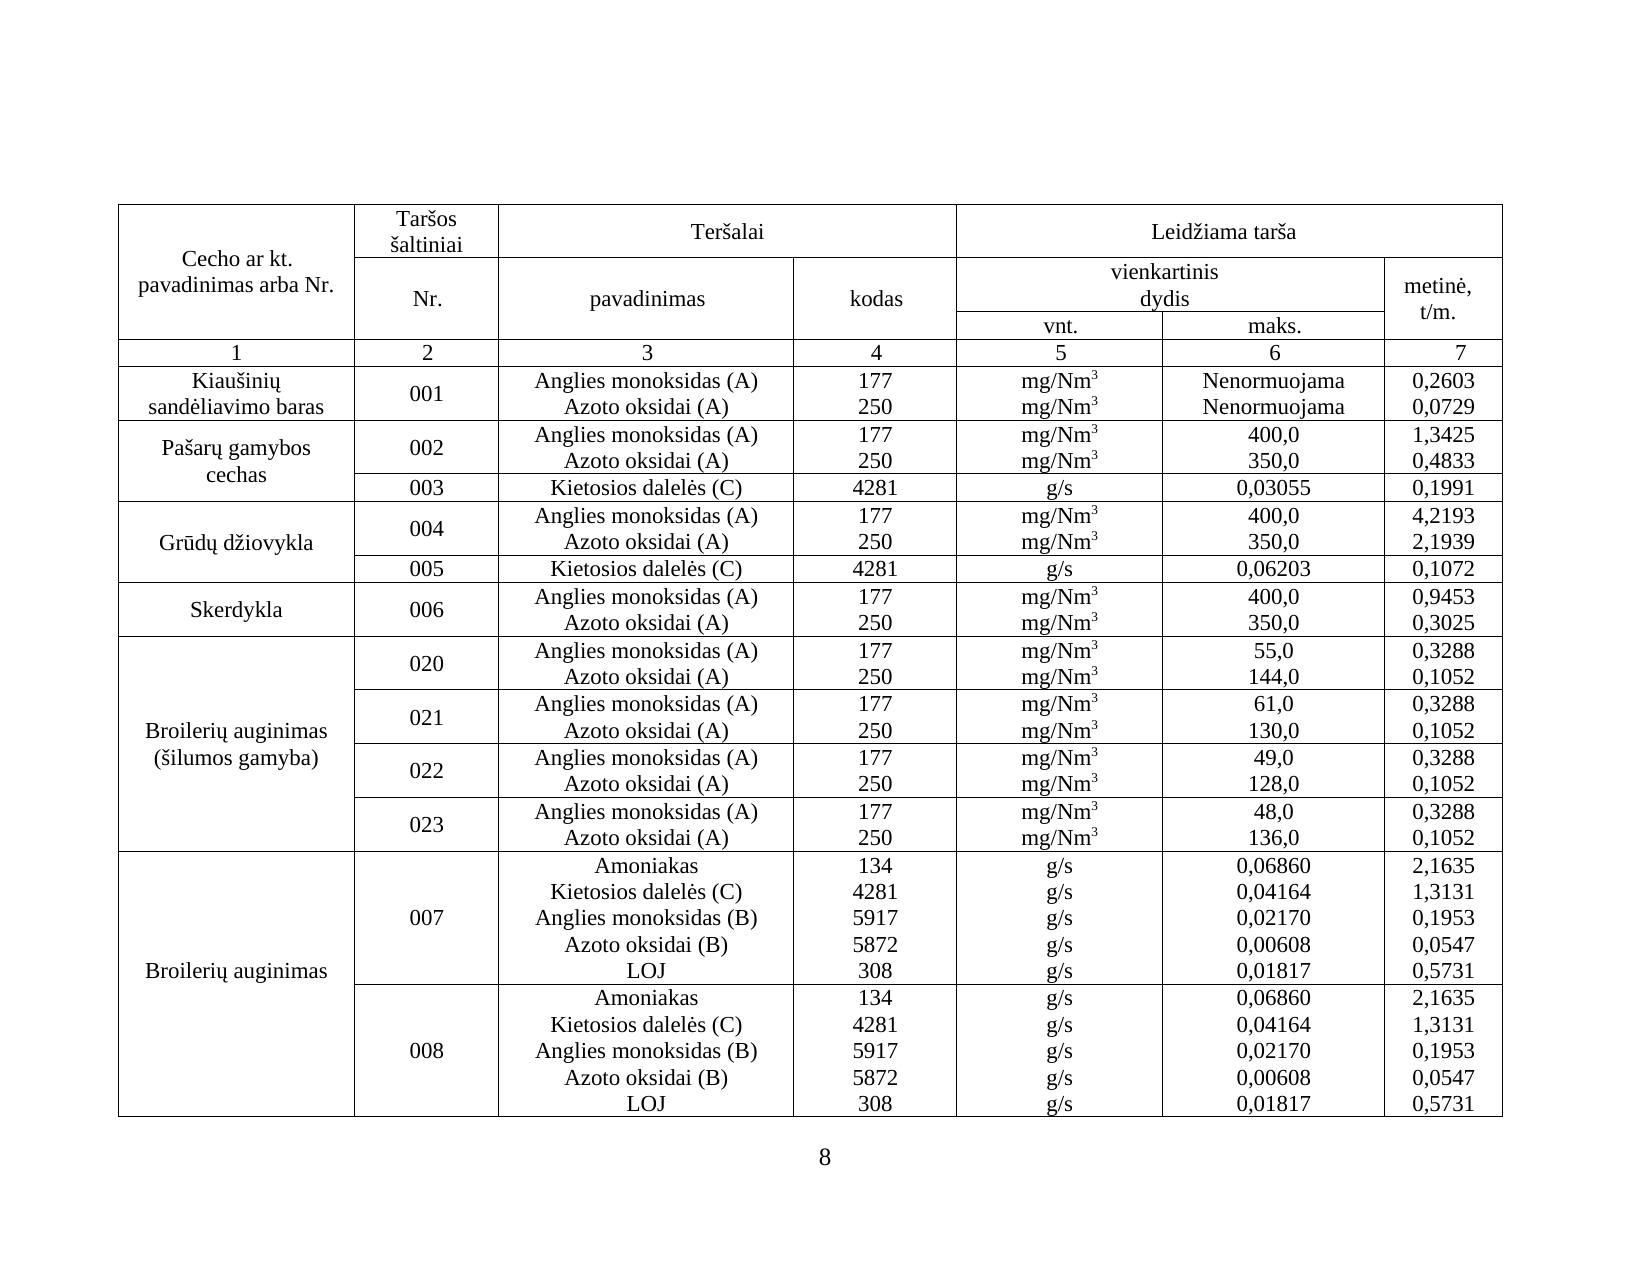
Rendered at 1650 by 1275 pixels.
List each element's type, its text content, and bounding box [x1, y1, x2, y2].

table_cell Grūdų džiovykla [119, 502, 354, 582]
table_cell 005 [355, 556, 498, 582]
table_header Teršalai [499, 205, 956, 257]
table_cell mg/Nm3 mg/Nm3 [957, 421, 1162, 473]
table_cell Anglies monoksidas (A) Azoto oksidai (A) [499, 367, 793, 419]
table_header Cecho ar kt. pavadinimas arba Nr. [119, 205, 354, 338]
table_cell 177 250 [794, 367, 956, 419]
table_cell 004 [355, 502, 498, 554]
table_cell Nenormuojama Nenormuojama [1163, 367, 1384, 419]
table_cell mg/Nm3 mg/Nm3 [957, 583, 1162, 636]
table_cell 0,06203 [1163, 556, 1384, 582]
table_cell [794, 985, 956, 1116]
table_cell mg/Nm3 mg/Nm3 [957, 502, 1162, 554]
table_cell 6 [1163, 340, 1384, 366]
table_cell Anglies monoksidas (A) Azoto oksidai (A) [499, 637, 793, 689]
table_cell g/s g/s g/s g/s g/s [957, 985, 1162, 1116]
table_cell 2,1635 1,3131 0,1953 0,0547 0,5731 [1385, 852, 1502, 983]
table_cell mg/Nm3 mg/Nm3 [957, 367, 1162, 419]
table_cell Skerdykla [119, 583, 354, 636]
table_cell metinė, t/m. [1385, 258, 1502, 338]
table_cell Broilerių auginimas (šilumos gamyba) [119, 637, 354, 851]
table_cell mg/Nm3 mg/Nm3 [957, 637, 1162, 689]
table_cell Kietosios dalelės (C) [499, 556, 793, 582]
table_cell 5 [957, 340, 1162, 366]
table_cell 022 [355, 744, 498, 797]
table_cell g/s [957, 474, 1162, 501]
table_cell mg/Nm3 mg/Nm3 [957, 690, 1162, 743]
table_cell 0,3288 0,1052 [1385, 744, 1502, 797]
table_cell 1 [119, 340, 354, 366]
table_cell 1,3425 0,4833 [1385, 421, 1502, 473]
table_cell 177 250 [794, 583, 956, 636]
table_cell 49,0 128,0 [1163, 744, 1384, 797]
table_cell 0,9453 0,3025 [1385, 583, 1502, 636]
table_cell 61,0 130,0 [1163, 690, 1384, 743]
table_cell vnt. [957, 312, 1162, 338]
table_cell 55,0 144,0 [1163, 637, 1384, 689]
table_cell 007 [355, 852, 498, 983]
table_cell Anglies monoksidas (A) Azoto oksidai (A) [499, 690, 793, 743]
table_cell Kiaušinių sandėliavimo baras [119, 367, 354, 419]
table_cell 0,3288 0,1052 [1385, 690, 1502, 743]
table_cell 008 [355, 985, 498, 1116]
table_cell 0,1991 [1385, 474, 1502, 501]
table_cell Anglies monoksidas (A) Azoto oksidai (A) [499, 502, 793, 554]
table_cell 001 [355, 367, 498, 419]
table_cell 4 [794, 340, 956, 366]
table_cell 3 [499, 340, 793, 366]
table_cell 134 4281 5917 5872 308 [794, 852, 956, 983]
table_cell pavadinimas [499, 258, 793, 338]
table_cell vienkartinis dydis [957, 258, 1384, 311]
table_cell 0,2603 0,0729 [1385, 367, 1502, 419]
table_cell Anglies monoksidas (A) Azoto oksidai (A) [499, 798, 793, 851]
table_cell maks. [1163, 312, 1384, 338]
table_cell kodas [794, 258, 956, 338]
table_cell 48,0 136,0 [1163, 798, 1384, 851]
table_cell 4,2193 2,1939 [1385, 502, 1502, 554]
table_cell 023 [355, 798, 498, 851]
table_cell 020 [355, 637, 498, 689]
table_cell 0,06860 0,04164 0,02170 0,00608 0,01817 [1163, 852, 1384, 983]
table_cell 0,03055 [1163, 474, 1384, 501]
table_header Taršos šaltiniai [355, 205, 498, 257]
table_cell Broilerių auginimas [119, 852, 354, 1116]
table_cell Pašarų gamybos cechas [119, 421, 354, 501]
table_cell 400,0 350,0 [1163, 421, 1384, 473]
table_cell 2 [355, 340, 498, 366]
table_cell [499, 985, 793, 1116]
table_cell 177 250 [794, 690, 956, 743]
table_cell 0,3288 0,1052 [1385, 798, 1502, 851]
table_cell 400,0 350,0 [1163, 502, 1384, 554]
table_cell 006 [355, 583, 498, 636]
table_cell Amoniakas Kietosios dalelės (C) Anglies monoksidas (B) Azoto oksidai (B) LOJ [499, 852, 793, 983]
table_cell Kietosios dalelės (C) [499, 474, 793, 501]
table_cell 177 250 [794, 744, 956, 797]
table_cell 7 [1385, 340, 1502, 366]
table_cell 002 [355, 421, 498, 473]
table_cell Anglies monoksidas (A) Azoto oksidai (A) [499, 421, 793, 473]
table_cell 0,3288 0,1052 [1385, 637, 1502, 689]
table_cell 003 [355, 474, 498, 501]
table_cell g/s [957, 556, 1162, 582]
table_header Leidžiama tarša [957, 205, 1502, 257]
table_cell 0,1072 [1385, 556, 1502, 582]
table_cell Anglies monoksidas (A) Azoto oksidai (A) [499, 583, 793, 636]
table_cell mg/Nm3 mg/Nm3 [957, 744, 1162, 797]
table_cell 177 250 [794, 637, 956, 689]
table_cell 2,1635 1,3131 0,1953 0,0547 0,5731 [1385, 985, 1502, 1116]
table_cell mg/Nm3 mg/Nm3 [957, 798, 1162, 851]
table_cell Nr. [355, 258, 498, 338]
table_cell g/s g/s g/s g/s g/s [957, 852, 1162, 983]
table_cell 177 250 [794, 502, 956, 554]
table_cell 177 250 [794, 798, 956, 851]
table_cell 0,06860 0,04164 0,02170 0,00608 0,01817 [1163, 985, 1384, 1116]
table_cell 4281 [794, 556, 956, 582]
table_cell 400,0 350,0 [1163, 583, 1384, 636]
table_cell 177 250 [794, 421, 956, 473]
table_cell 021 [355, 690, 498, 743]
table_cell Anglies monoksidas (A) Azoto oksidai (A) [499, 744, 793, 797]
table_cell 4281 [794, 474, 956, 501]
